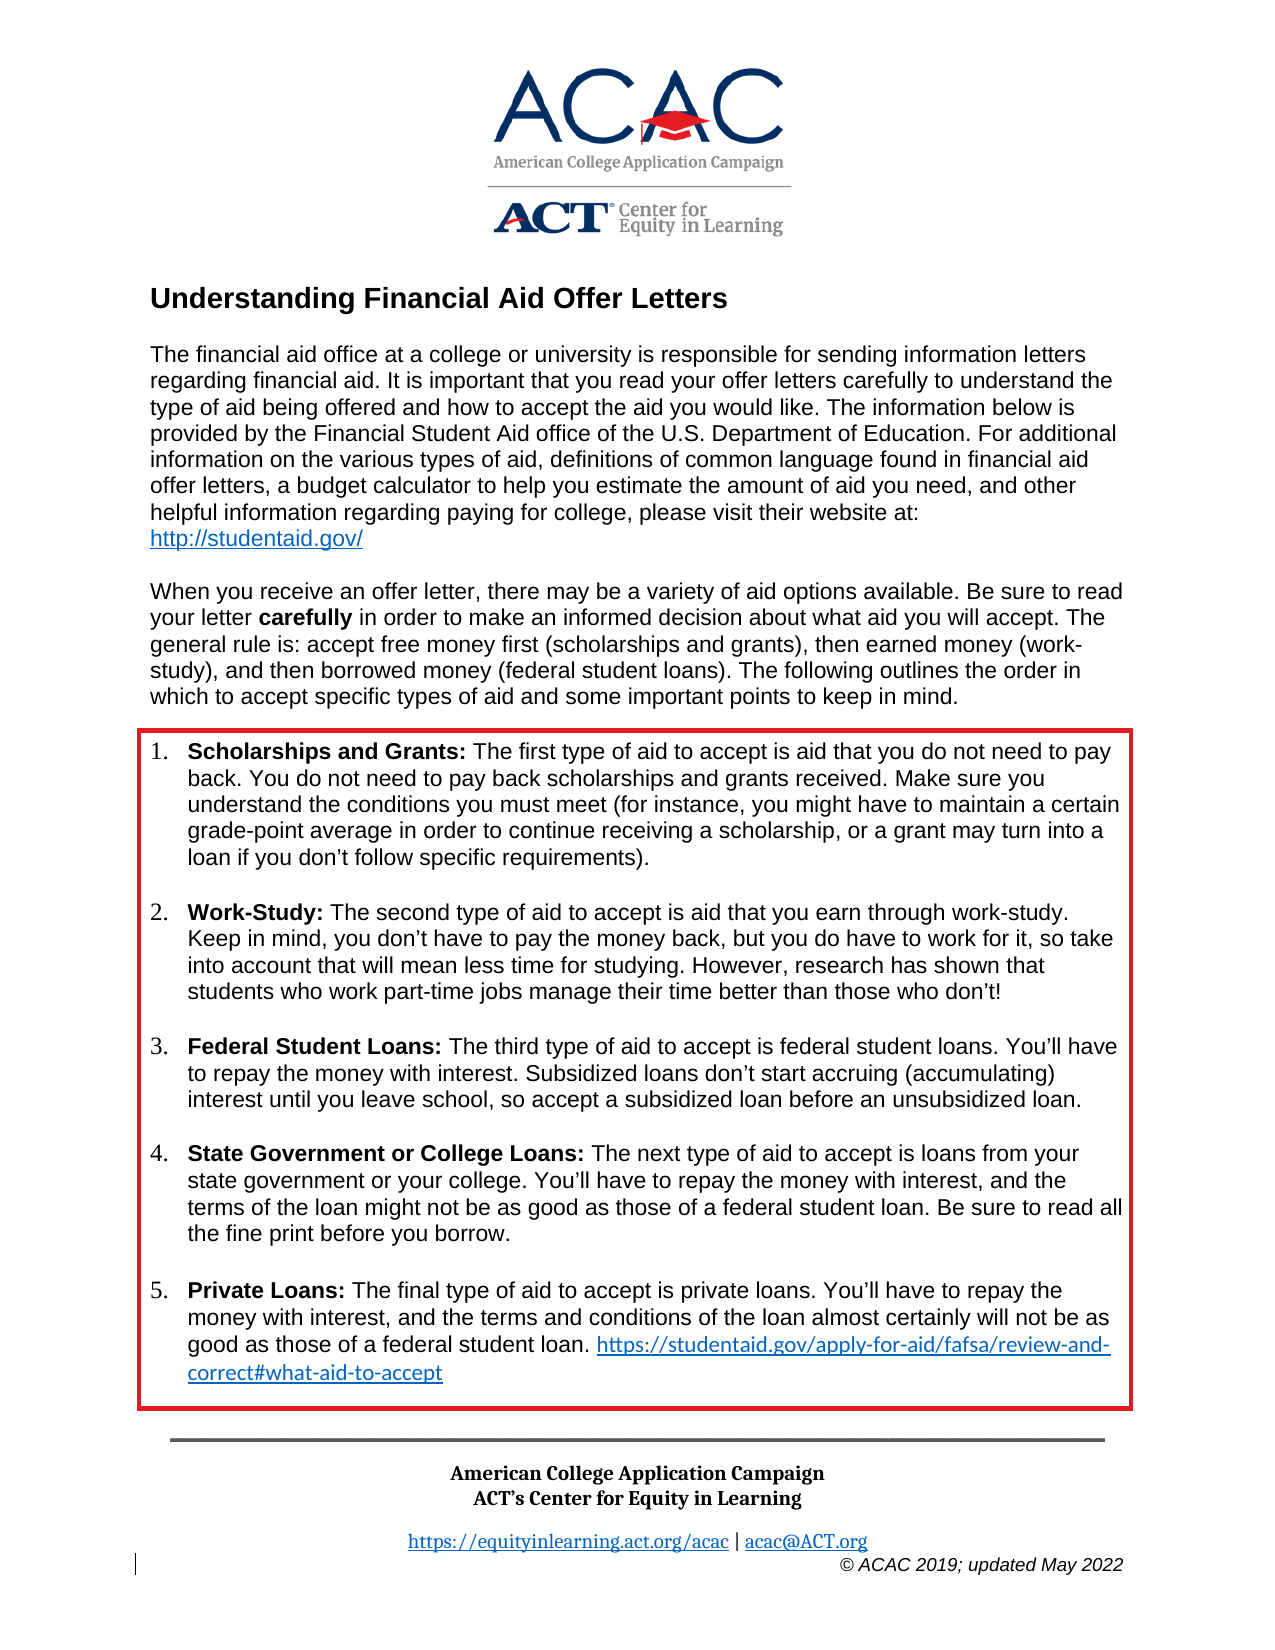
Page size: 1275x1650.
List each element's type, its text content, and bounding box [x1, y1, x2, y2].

text The financial aid office at a college or university is responsible for sending information letters regarding financial aid. It is important that you read your offer letters carefully to understand the type of aid being offered and how to accept the aid you would like. The information below is provided by the Financial Student Aid office of the U.S. Department of Education. For additional information on the various types of aid, definitions of common language found in financial aid offer letters, a budget calculator to help you estimate the amount of aid you need, and other helpful information regarding paying for college, please visit their website at: http://studentaid.gov/ [150, 341, 1125, 552]
list Work-Study: The second type of aid to accept is aid that you earn through work-study. Keep in mind, you don’t have to pay the money back, but you do have to work for it, so take into account that will mean less time for studying. However, research has shown that students who work part-time jobs manage their time better than those who don’t! [150, 897, 1125, 1004]
list Scholarships and Grants: The first type of aid to accept is aid that you do not need to pay back. You do not need to pay back scholarships and grants received. Make sure you understand the conditions you must meet (for instance, you might have to maintain a certain grade-point average in order to continue receiving a scholarship, or a grant may turn into a loan if you don’t follow specific requirements). [150, 736, 1125, 870]
picture [450, 43, 826, 269]
list Private Loans: The final type of aid to accept is private loans. You’ll have to repay the money with interest, and the terms and conditions of the loan almost certainly will not be as good as those of a federal student loan. https://studentaid.gov/apply-for-aid/fafsa/review-and-correct#what-aid-to-accept [150, 1275, 1125, 1386]
list State Government or College Loans: The next type of aid to accept is loans from your state government or your college. You’ll have to repay the money with interest, and the terms of the loan might not be as good as those of a federal student loan. Be sure to read all the fine print before you borrow. [150, 1138, 1125, 1246]
text Understanding Financial Aid Offer Letters [150, 281, 1125, 314]
text When you receive an offer letter, there may be a variety of aid options available. Be sure to read your letter carefully in order to make an informed decision about what aid you will accept. The general rule is: accept free money first (scholarships and grants), then earned money (work-study), and then borrowed money (federal student loans). The following outlines the order in which to accept specific types of aid and some important points to keep in mind. [150, 578, 1125, 710]
list Federal Student Loans: The third type of aid to accept is federal student loans. You’ll have to repay the money with interest. Subsidized loans don’t start accruing (accumulating) interest until you leave school, so accept a subsidized loan before an unsubsidized loan. [150, 1031, 1125, 1112]
